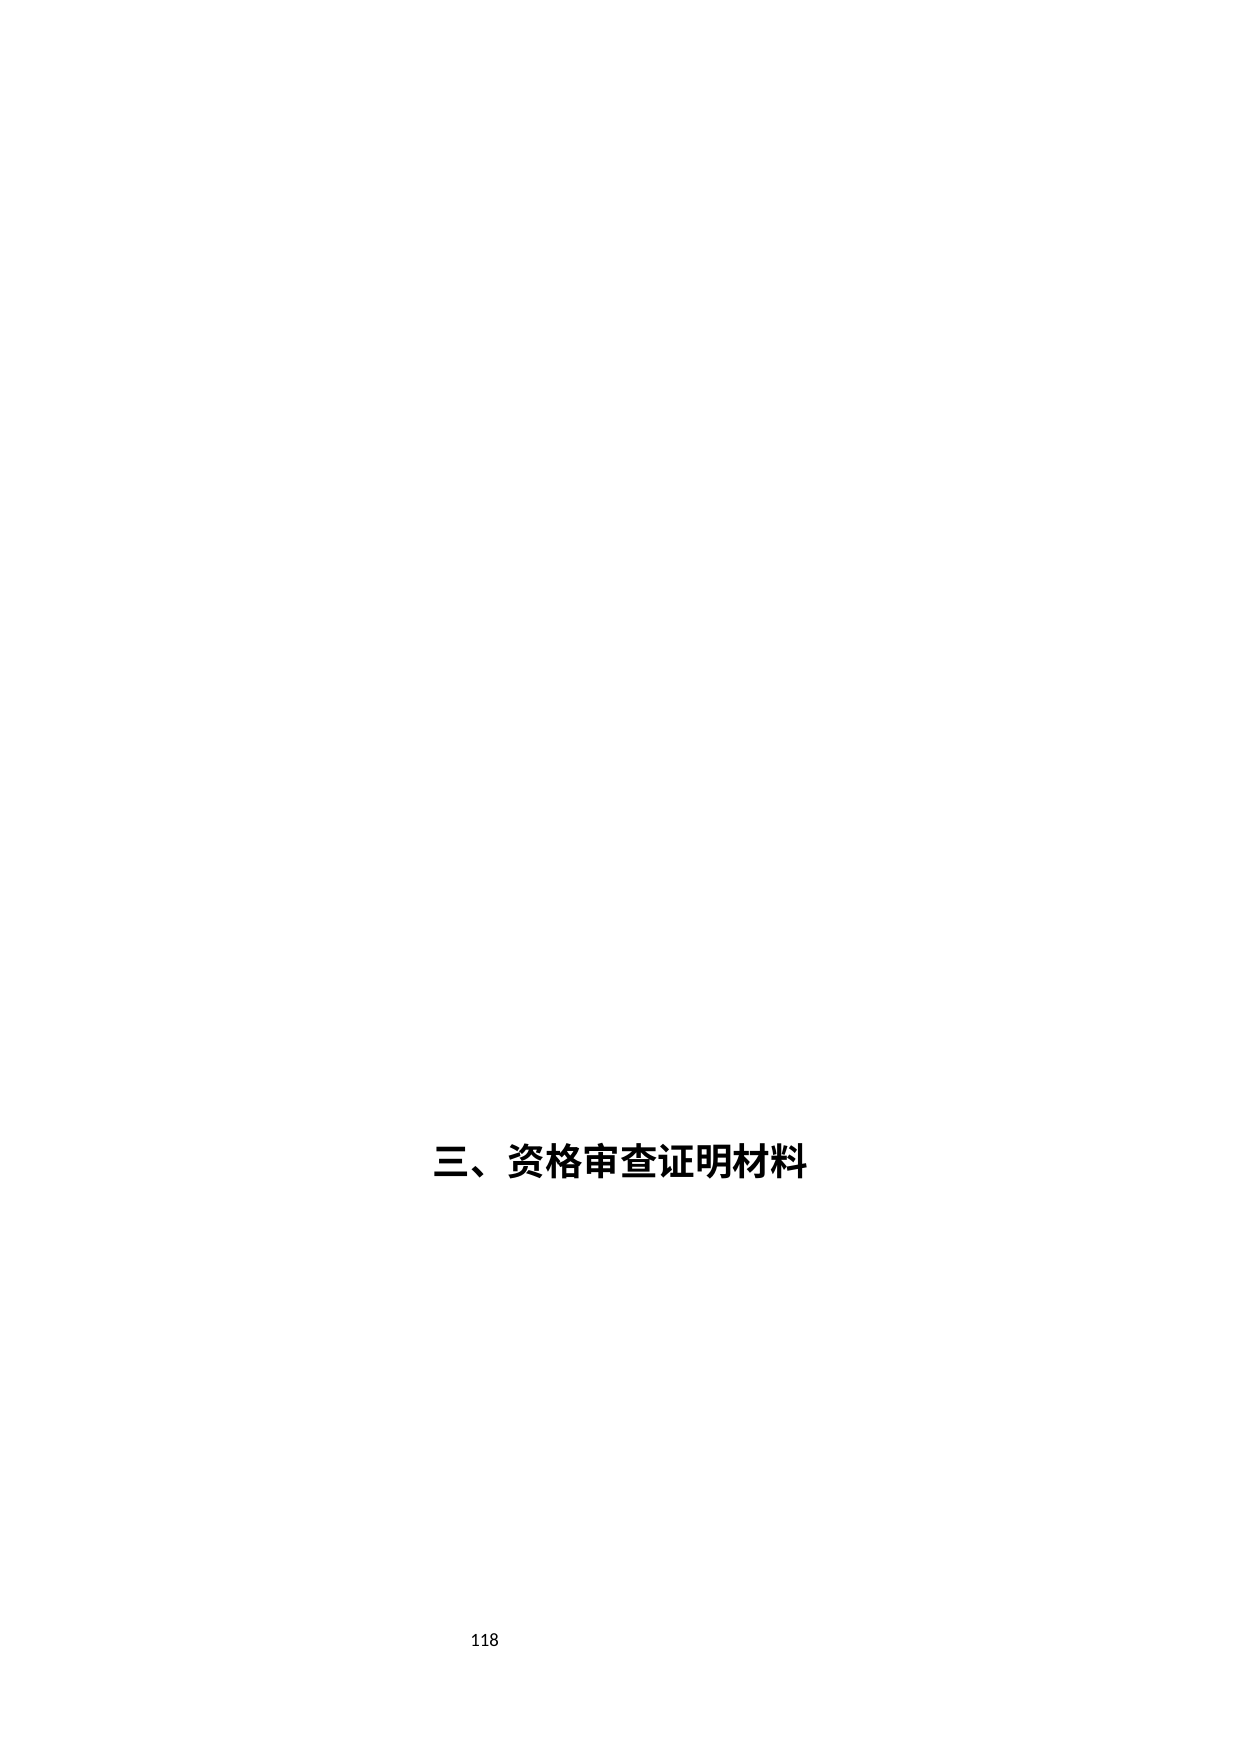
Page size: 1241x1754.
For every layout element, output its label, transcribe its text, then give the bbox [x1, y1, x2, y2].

text 三、资格审查证明材料 [112, 1126, 1128, 1191]
